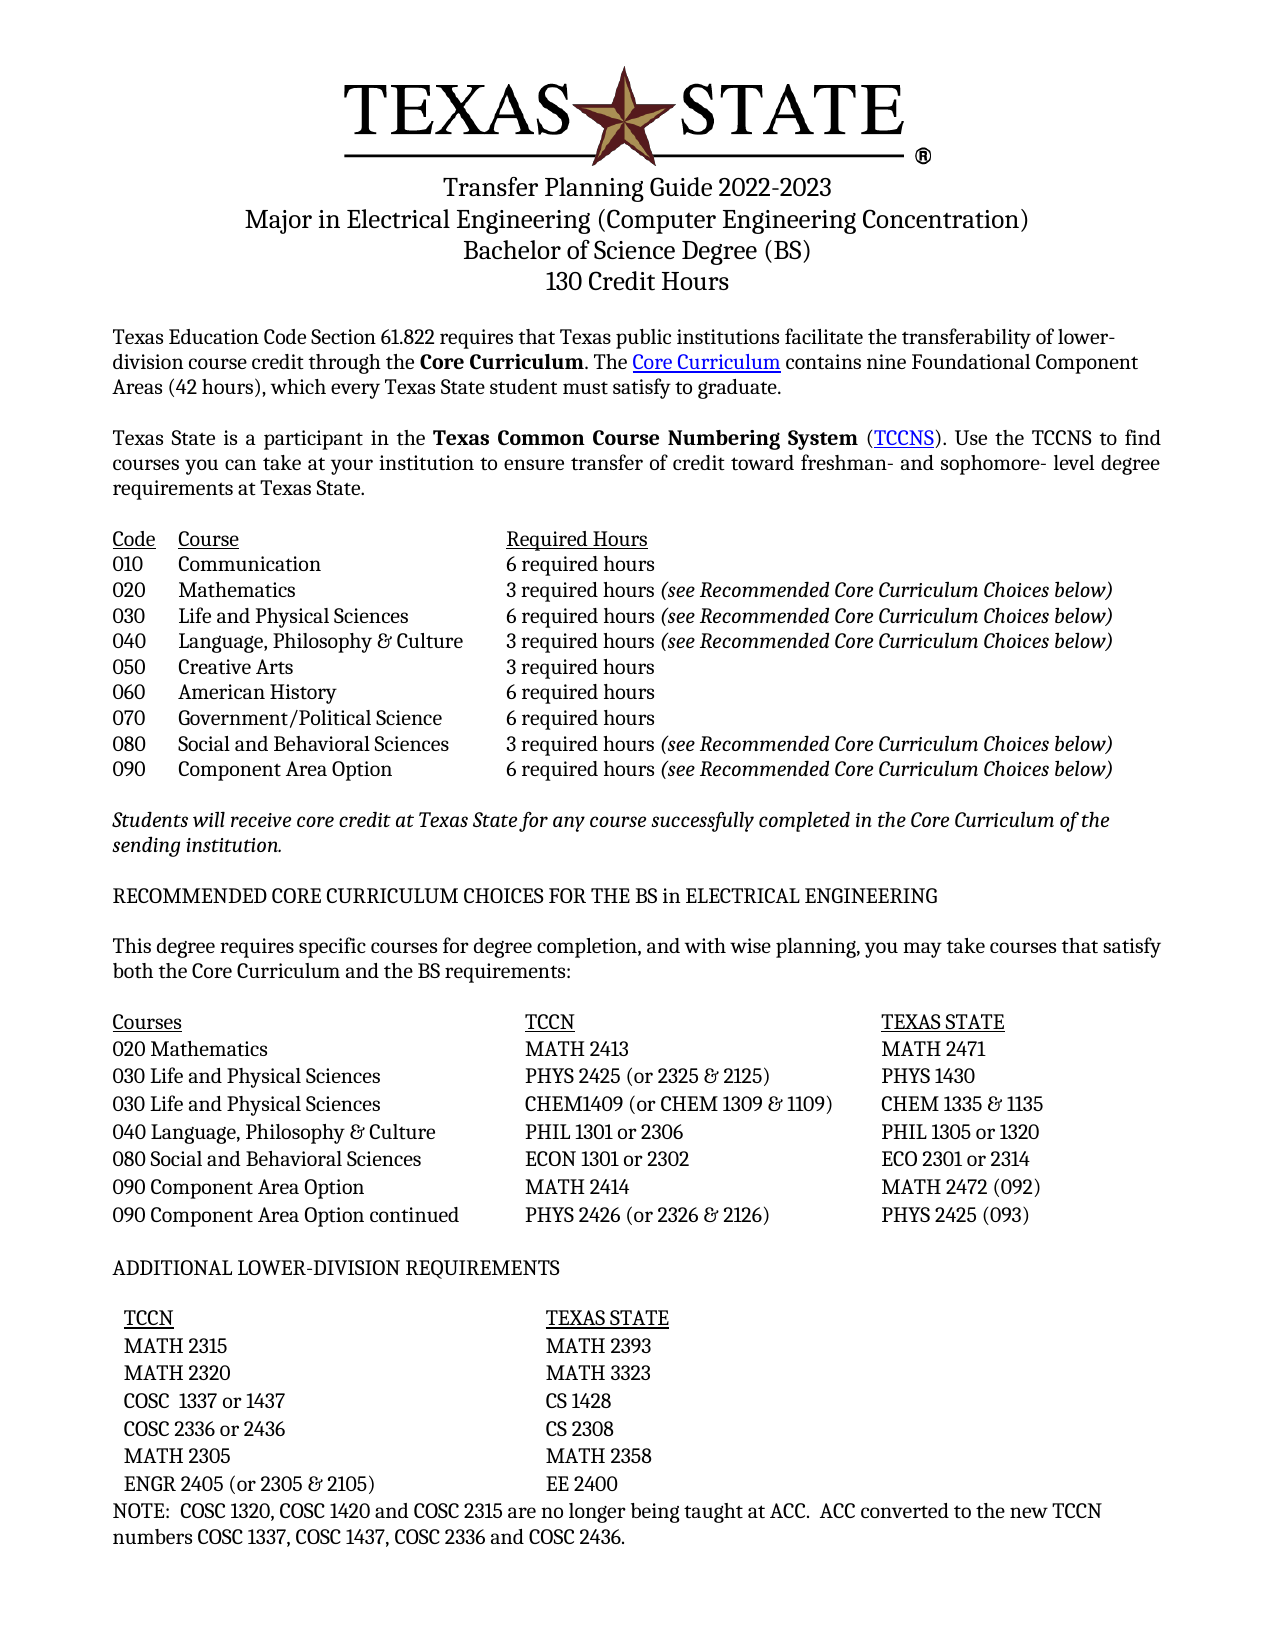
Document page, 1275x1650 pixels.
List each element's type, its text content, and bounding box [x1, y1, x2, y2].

table_cell ECON 1301 or 2302 [525, 1147, 881, 1175]
table_cell 6 required hours [506, 552, 1163, 578]
table_cell 3 required hours (see Recommended Core Curriculum Choices below) [506, 629, 1163, 654]
table_header Course [178, 526, 506, 552]
table_cell 6 required hours (see Recommended Core Curriculum Choices below) [506, 757, 1163, 783]
subtitle Transfer Planning Guide 2022-2023 [112, 172, 1162, 204]
table_header Courses [113, 1010, 525, 1036]
subtitle Major in Electrical Engineering (Computer Engineering Concentration) [112, 204, 1162, 235]
text NOTE: COSC 1320, COSC 1420 and COSC 2315 are no longer being taught at ACC. ACC converted to the new TCCN numbers COSC 1337, COSC 1437, COSC 2336 and COSC 2436. [112, 1499, 1181, 1549]
table_cell 010 [113, 552, 178, 578]
table_cell 090 [113, 757, 178, 783]
table_cell MATH 2472 (092) [881, 1175, 1162, 1203]
table_cell COSC 1337 or 1437 [113, 1389, 534, 1416]
table_cell 030 [113, 603, 178, 629]
table_cell CHEM 1335 & 1135 [881, 1092, 1162, 1119]
table_cell PHIL 1301 or 2306 [525, 1120, 881, 1147]
table_cell 070 [113, 706, 178, 731]
table_cell MATH 2315 [113, 1334, 534, 1361]
subtitle 130 Credit Hours [112, 266, 1162, 297]
table_cell PHYS 2425 (or 2325 & 2125) [525, 1064, 881, 1092]
table_cell 020 [113, 578, 178, 603]
table_cell American History [178, 680, 506, 706]
table_cell ENGR 2405 (or 2305 & 2105) [113, 1472, 534, 1499]
table_header TCCN [525, 1010, 881, 1036]
table_cell Social and Behavioral Sciences [178, 731, 506, 757]
table_cell PHYS 2426 (or 2326 & 2126) [525, 1203, 881, 1230]
text Texas State is a participant in the Texas Common Course Numbering System (TCCNS). Use the TCCNS to find courses you can take at your institution to ensure transfer of credit toward freshman- and sophomore- level degree requirements at Texas State. [112, 426, 1162, 501]
table_cell 040 Language, Philosophy & Culture [113, 1120, 525, 1147]
table_cell 020 Mathematics [113, 1036, 525, 1064]
table_cell MATH 2413 [525, 1036, 881, 1064]
table_cell COSC 2336 or 2436 [113, 1416, 534, 1444]
subtitle ADDITIONAL LOWER-DIVISION REQUIREMENTS [112, 1256, 1162, 1281]
table_cell PHYS 2425 (093) [881, 1203, 1162, 1230]
table_cell 060 [113, 680, 178, 706]
table_cell Communication [178, 552, 506, 578]
table_cell Government/Political Science [178, 706, 506, 731]
table_cell 080 Social and Behavioral Sciences [113, 1147, 525, 1175]
table_cell 3 required hours (see Recommended Core Curriculum Choices below) [506, 578, 1163, 603]
table_cell MATH 2320 [113, 1361, 534, 1389]
table_cell EE 2400 [534, 1472, 1162, 1499]
table_cell 3 required hours (see Recommended Core Curriculum Choices below) [506, 731, 1163, 757]
text Students will receive core credit at Texas State for any course successfully completed in the Core Curriculum of the sending institution. [112, 808, 1162, 858]
text Texas Education Code Section 61.822 requires that Texas public institutions facilitate the transferability of lower-division course credit through the Core Curriculum. The Core Curriculum contains nine Foundational Component Areas (42 hours), which every Texas State student must satisfy to graduate. [112, 325, 1162, 400]
subtitle RECOMMENDED CORE CURRICULUM CHOICES FOR THE BS in ELECTRICAL ENGINEERING [112, 884, 1162, 909]
table_cell 030 Life and Physical Sciences [113, 1092, 525, 1119]
table_cell 050 [113, 655, 178, 680]
table_cell MATH 2305 [113, 1444, 534, 1472]
table_cell CHEM1409 (or CHEM 1309 & 1109) [525, 1092, 881, 1119]
table_cell Component Area Option [178, 757, 506, 783]
table_header TCCN [113, 1306, 534, 1333]
table_cell MATH 3323 [534, 1361, 1162, 1389]
table_cell Creative Arts [178, 655, 506, 680]
table_cell 6 required hours [506, 706, 1163, 731]
table_cell Life and Physical Sciences [178, 603, 506, 629]
table_header Code [113, 526, 178, 552]
table_cell 6 required hours [506, 680, 1163, 706]
text This degree requires specific courses for degree completion, and with wise planning, you may take courses that satisfy both the Core Curriculum and the BS requirements: [112, 934, 1162, 984]
table_cell MATH 2393 [534, 1334, 1162, 1361]
table_header TEXAS STATE [534, 1306, 1162, 1333]
table_cell 6 required hours (see Recommended Core Curriculum Choices below) [506, 603, 1163, 629]
table_cell MATH 2358 [534, 1444, 1162, 1472]
table_cell 080 [113, 731, 178, 757]
table_cell PHYS 1430 [881, 1064, 1162, 1092]
picture [344, 66, 931, 166]
table_cell CS 1428 [534, 1389, 1162, 1416]
table_cell MATH 2471 [881, 1036, 1162, 1064]
table_header TEXAS STATE [881, 1010, 1162, 1036]
table_cell ECO 2301 or 2314 [881, 1147, 1162, 1175]
table_header Required Hours [506, 526, 1163, 552]
table_cell MATH 2414 [525, 1175, 881, 1203]
table_cell 030 Life and Physical Sciences [113, 1064, 525, 1092]
table_cell CS 2308 [534, 1416, 1162, 1444]
table_cell 040 [113, 629, 178, 654]
table_cell 090 Component Area Option continued [113, 1203, 525, 1230]
table_cell Mathematics [178, 578, 506, 603]
table_cell PHIL 1305 or 1320 [881, 1120, 1162, 1147]
table_cell Language, Philosophy & Culture [178, 629, 506, 654]
table_cell 3 required hours [506, 655, 1163, 680]
subtitle Bachelor of Science Degree (BS) [112, 235, 1162, 266]
table_cell 090 Component Area Option [113, 1175, 525, 1203]
